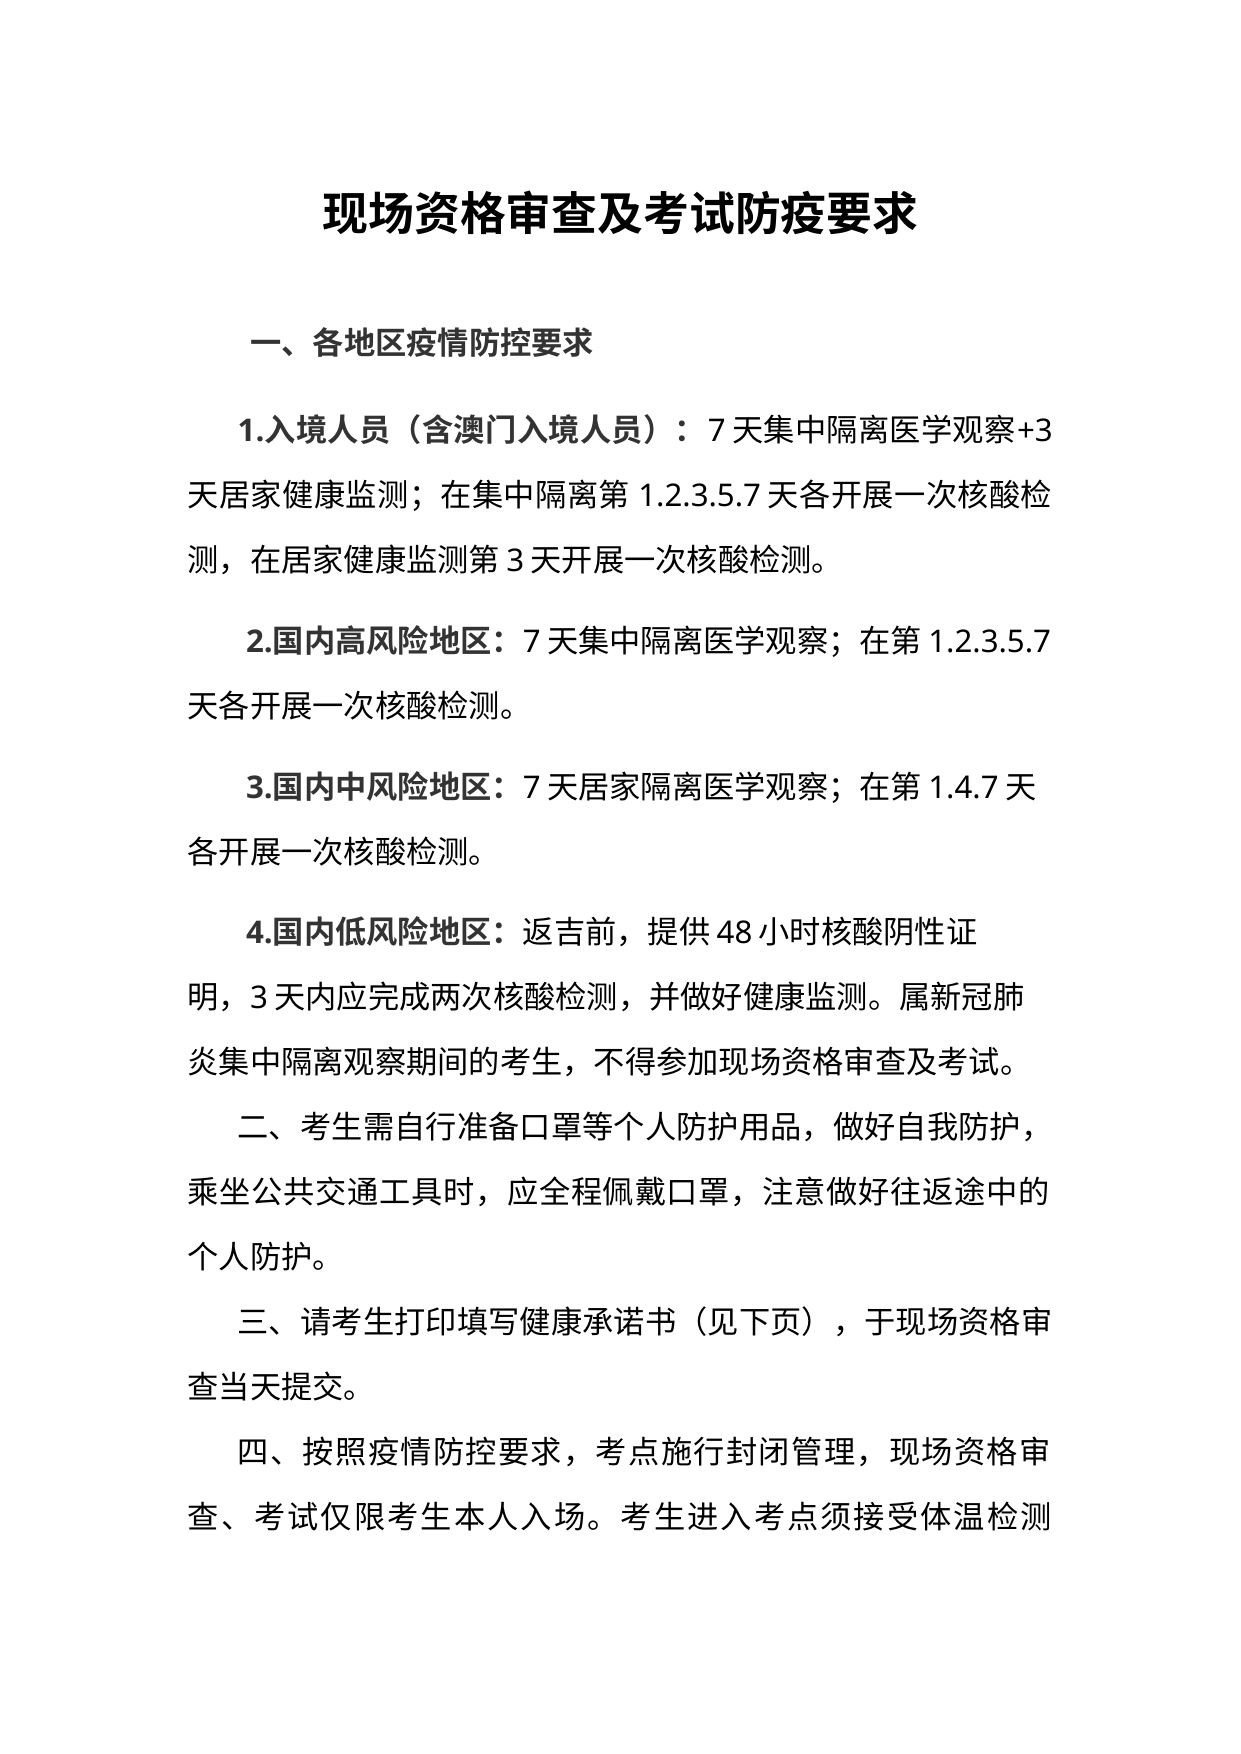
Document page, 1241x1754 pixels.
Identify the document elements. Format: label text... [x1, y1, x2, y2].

text 3.国内中风险地区：7天居家隔离医学观察；在第1.4.7天各开展一次核酸检测。 [187, 752, 1053, 882]
text 1.入境人员（含澳门入境人员）：7天集中隔离医学观察+3天居家健康监测；在集中隔离第1.2.3.5.7天各开展一次核酸检测，在居家健康监测第3天开展一次核酸检测。 [187, 396, 1053, 591]
text 三、请考生打印填写健康承诺书（见下页），于现场资格审查当天提交。 [187, 1288, 1053, 1418]
list 一、各地区疫情防控要求 [187, 308, 1053, 373]
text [187, 1418, 1053, 1548]
text 二、考生需自行准备口罩等个人防护用品，做好自我防护，乘坐公共交通工具时，应全程佩戴口罩，注意做好往返途中的个人防护。 [187, 1093, 1053, 1288]
text 现场资格审查及考试防疫要求 [187, 162, 1053, 259]
text 2.国内高风险地区：7天集中隔离医学观察；在第1.2.3.5.7天各开展一次核酸检测。 [187, 606, 1053, 736]
text 4.国内低风险地区：返吉前，提供48小时核酸阴性证明，3天内应完成两次核酸检测，并做好健康监测。属新冠肺炎集中隔离观察期间的考生，不得参加现场资格审查及考试。 [187, 898, 1053, 1093]
